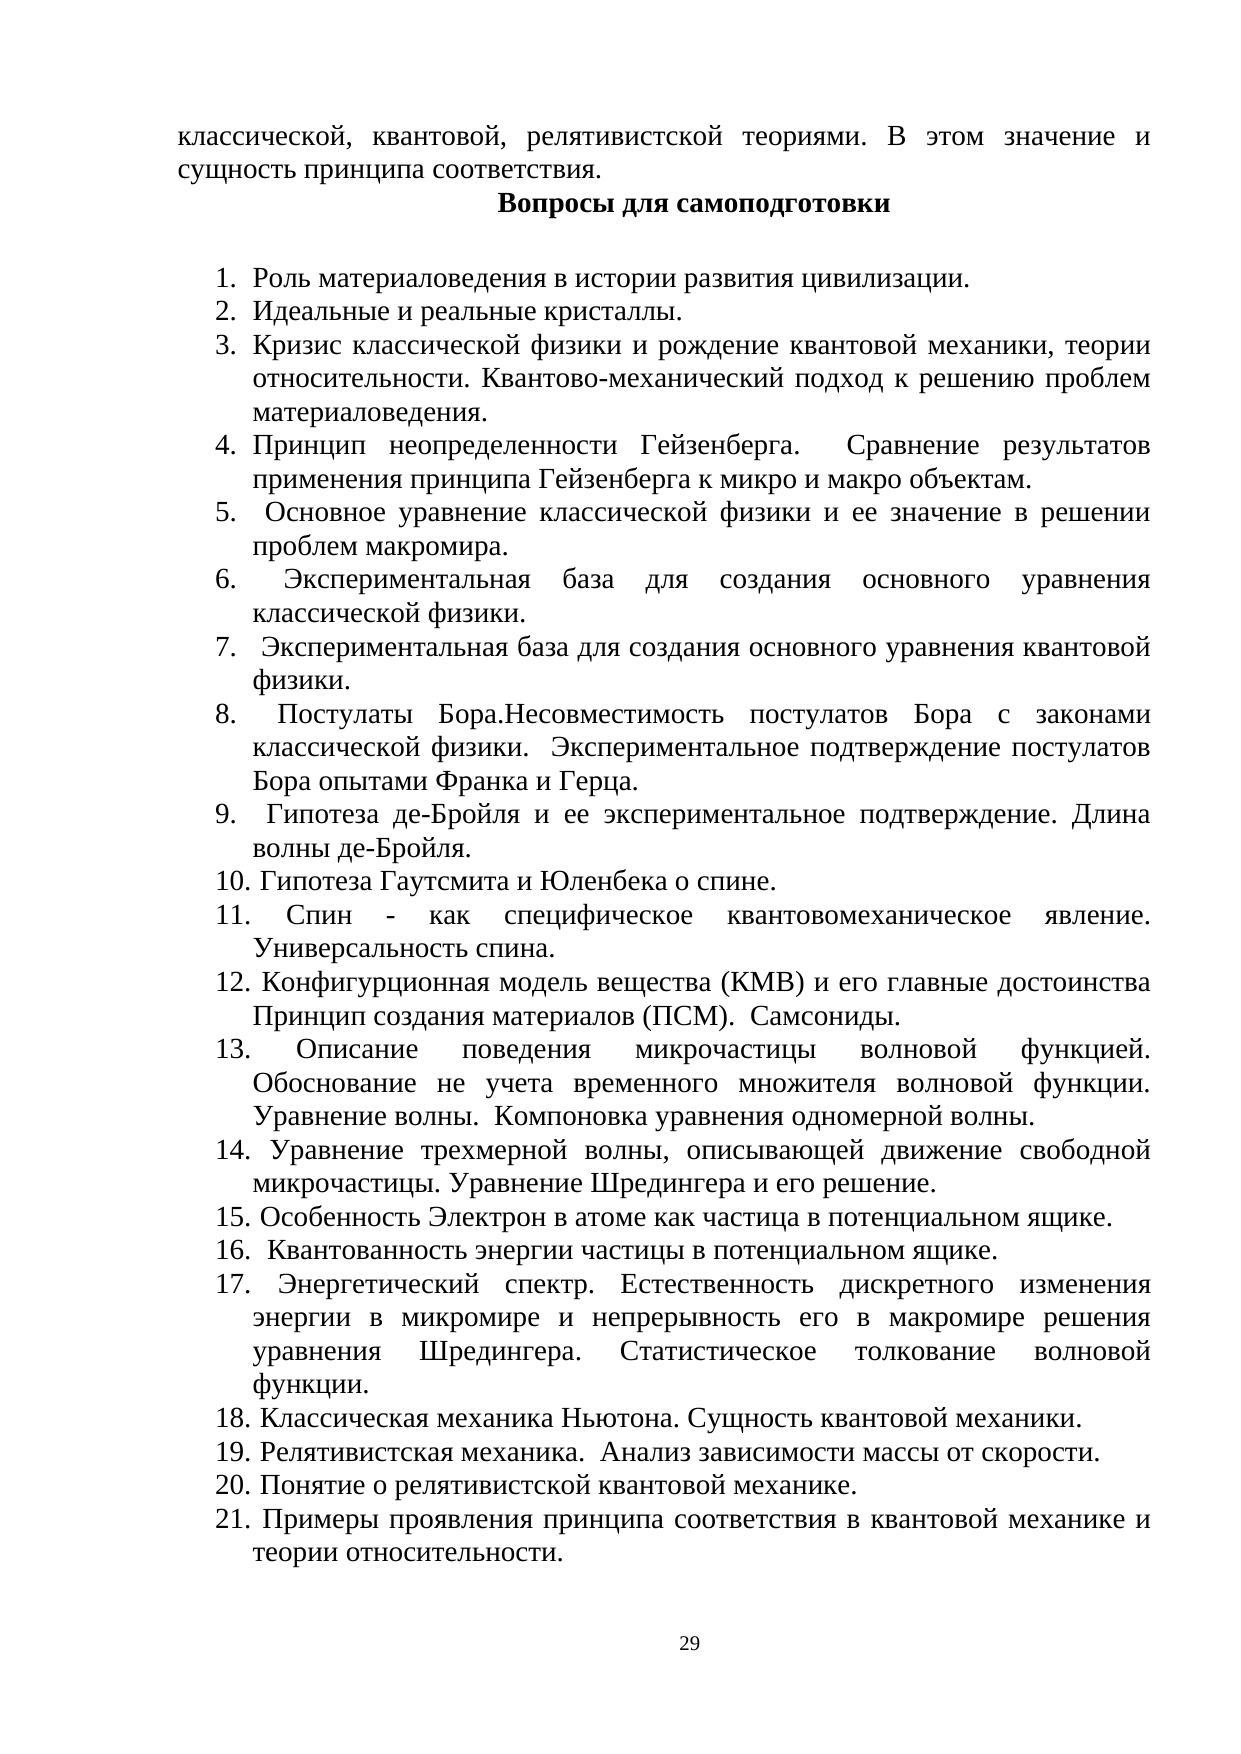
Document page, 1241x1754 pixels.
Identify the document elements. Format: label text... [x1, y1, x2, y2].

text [177, 118, 1152, 185]
text Вопросы для самоподготовки [177, 185, 1152, 219]
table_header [166, 252, 1163, 1568]
